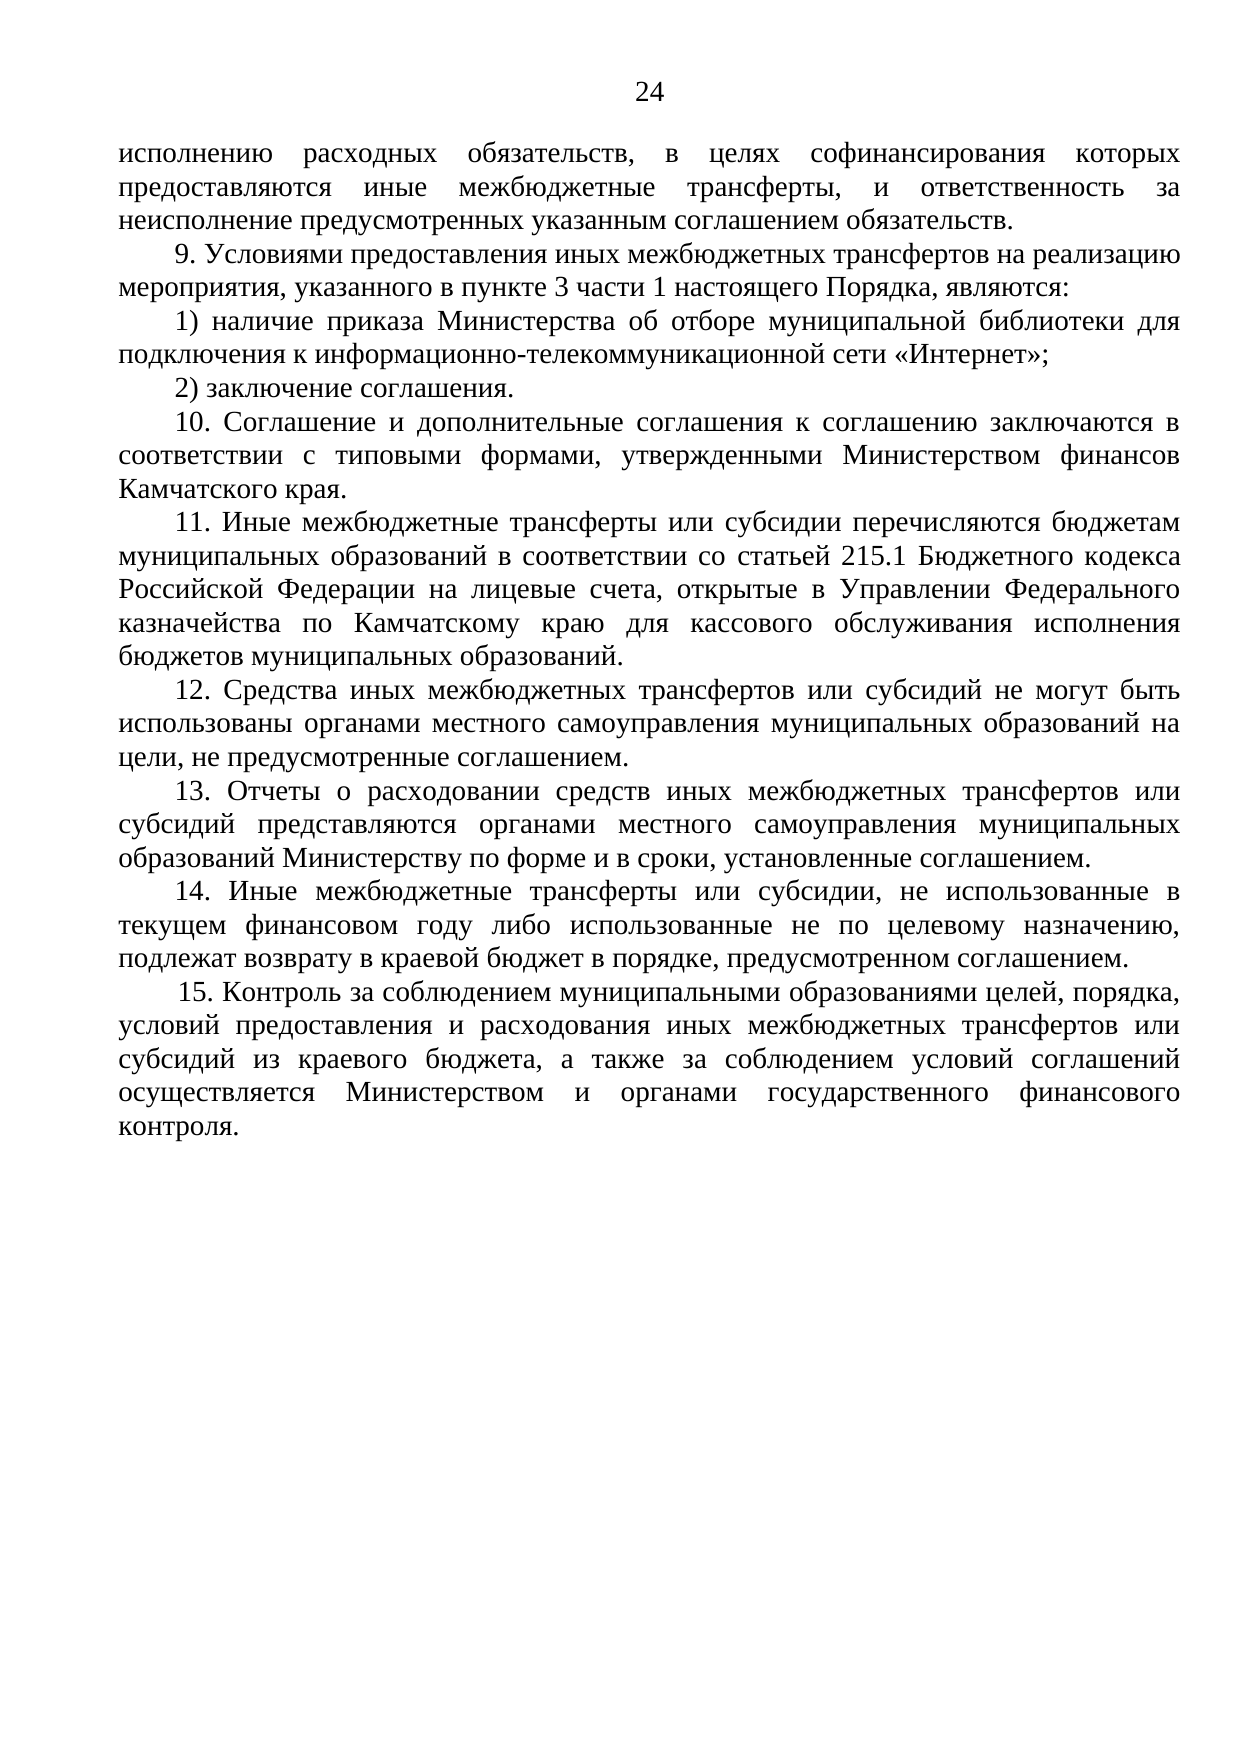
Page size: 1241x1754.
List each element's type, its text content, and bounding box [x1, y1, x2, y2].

text 1) наличие приказа Министерства об отборе муниципальной библиотеки для подключения к информационно-телекоммуникационной сети «Интернет»; [118, 303, 1181, 370]
text 9. Условиями предоставления иных межбюджетных трансфертов на реализацию мероприятия, указанного в пункте 3 части 1 настоящего Порядка, являются: [118, 236, 1181, 303]
text 13. Отчеты о расходовании средств иных межбюджетных трансфертов или субсидий представляются органами местного самоуправления муниципальных образований Министерству по форме и в сроки, установленные соглашением. [118, 773, 1181, 873]
text 11. Иные межбюджетные трансферты или субсидии перечисляются бюджетам муниципальных образований в соответствии со статьей 215.1 Бюджетного кодекса Российской Федерации на лицевые счета, открытые в Управлении Федерального казначейства по Камчатскому краю для кассового обслуживания исполнения бюджетов муниципальных образований. [118, 504, 1181, 672]
text 10. Соглашение и дополнительные соглашения к соглашению заключаются в соответствии с типовыми формами, утвержденными Министерством финансов Камчатского края. [118, 404, 1181, 504]
text 12. Средства иных межбюджетных трансфертов или субсидий не могут быть использованы органами местного самоуправления муниципальных образований на цели, не предусмотренные соглашением. [118, 672, 1181, 773]
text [118, 135, 1181, 236]
text 14. Иные межбюджетные трансферты или субсидии, не использованные в текущем финансовом году либо использованные не по целевому назначению, подлежат возврату в краевой бюджет в порядке, предусмотренном соглашением. [118, 873, 1181, 974]
text 2) заключение соглашения. [118, 370, 1181, 404]
text 15. Контроль за соблюдением муниципальными образованиями целей, порядка, условий предоставления и расходования иных межбюджетных трансфертов или субсидий из краевого бюджета, а также за соблюдением условий соглашений осуществляется Министерством и органами государственного финансового контроля. [118, 974, 1181, 1142]
